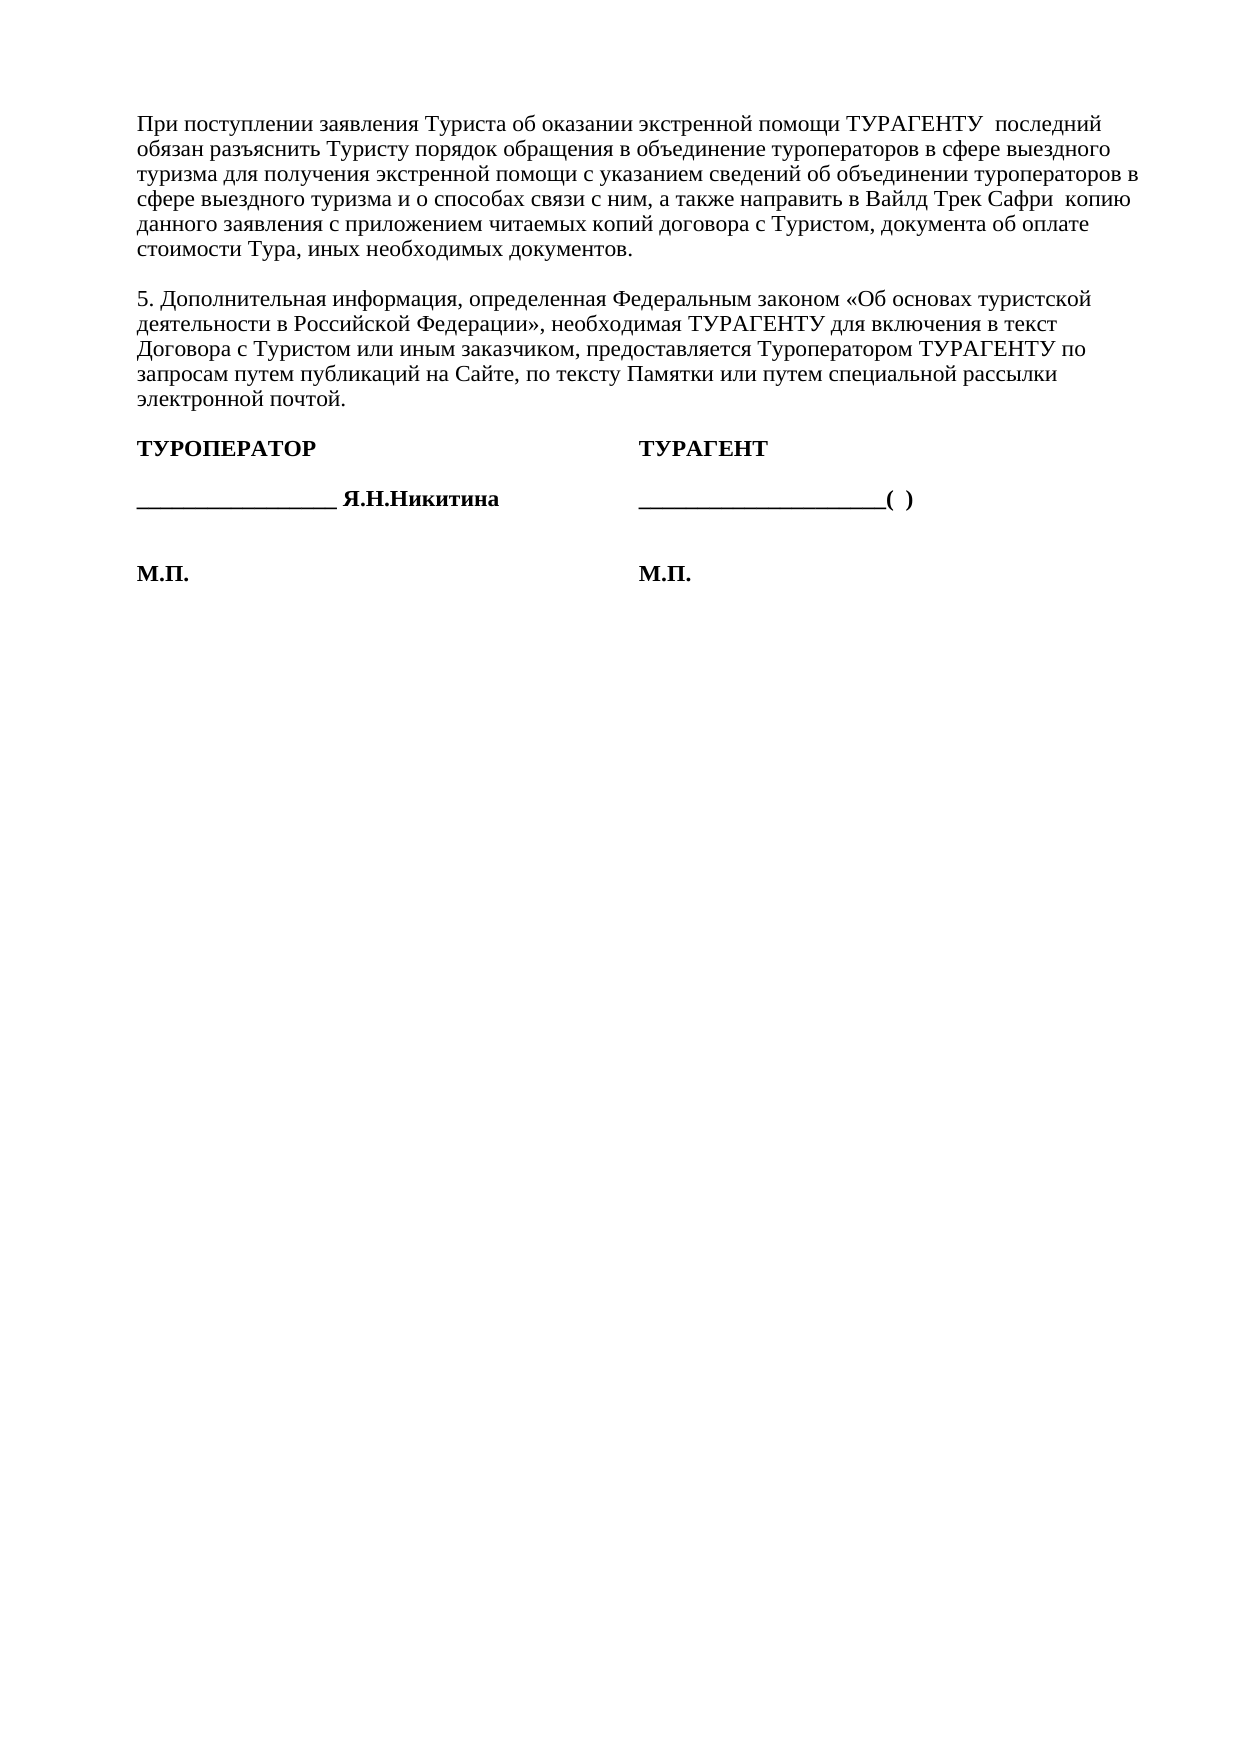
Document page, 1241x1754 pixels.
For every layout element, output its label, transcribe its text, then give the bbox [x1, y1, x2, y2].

text При поступлении заявления Туриста об оказании экстренной помощи ТУРАГЕНТУ последний обязан разъяснить Туристу порядок обращения в объединение туроператоров в сфере выездного туризма для получения экстренной помощи с указанием сведений об объединении туроператоров в сфере выездного туризма и о способах связи с ним, а также направить в Вайлд Трек Сафри копию данного заявления с приложением читаемых копий договора с Туристом, документа об оплате стоимости Тура, иных необходимых документов. [137, 112, 1152, 262]
text ТУРОПЕРАТОР [137, 437, 518, 462]
text _________________ Я.Н.Никитина [137, 487, 518, 512]
text TУРАГЕНТ [639, 437, 1152, 462]
text М.П. [137, 562, 518, 587]
text М.П. [639, 562, 1152, 587]
text _____________________( ) [639, 487, 1152, 512]
text 5. Дополнительная информация, определенная Федеральным законом «Об основах туристской деятельности в Российской Федерации», необходимая ТУРАГЕНТУ для включения в текст Договора с Туристом или иным заказчиком, предоставляется Туроператором ТУРАГЕНТУ по запросам путем публикаций на Сайте, по тексту Памятки или путем специальной рассылки электронной почтой. [137, 287, 1152, 412]
